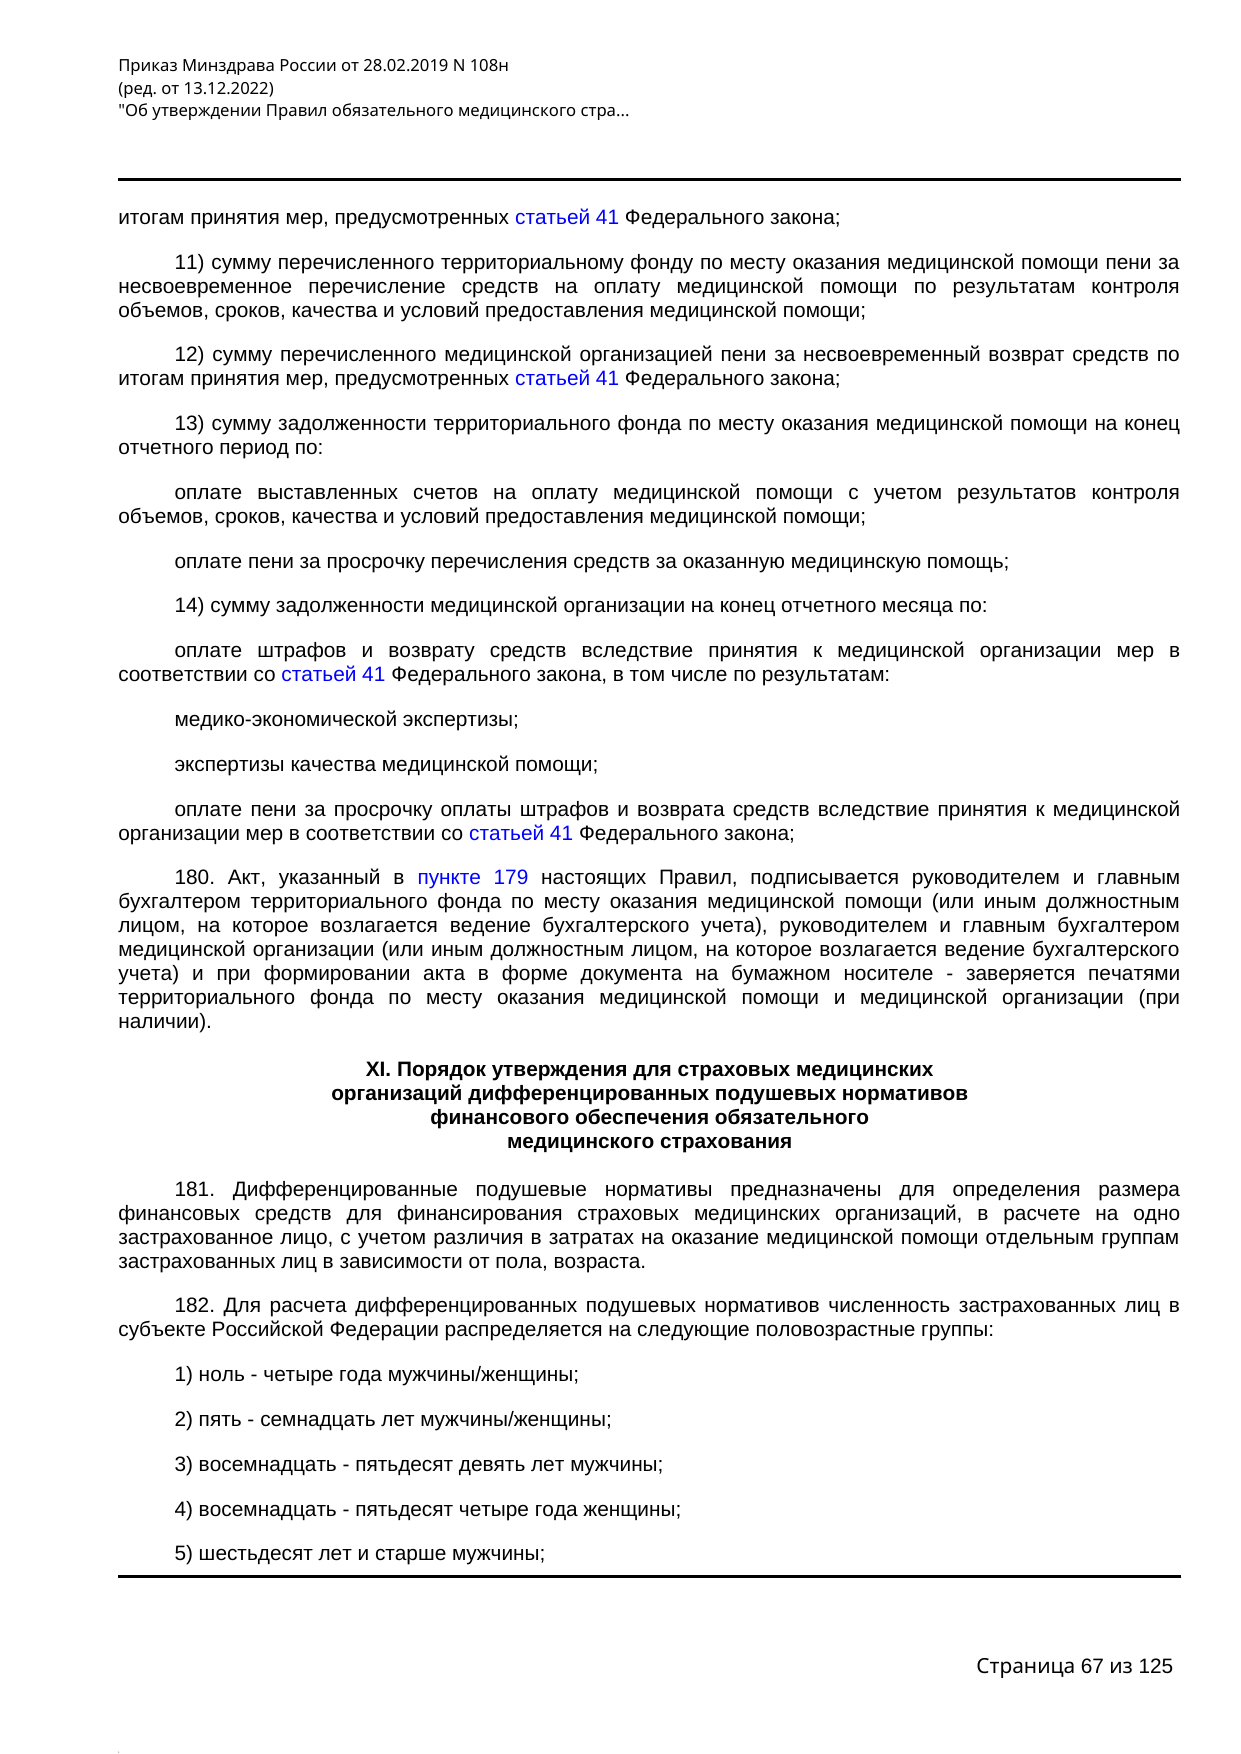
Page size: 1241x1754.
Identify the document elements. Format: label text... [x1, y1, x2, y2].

text 180. Акт, указанный в пункте 179 настоящих Правил, подписывается руководителем и главным бухгалтером территориального фонда по месту оказания медицинской помощи (или иным должностным лицом, на которое возлагается ведение бухгалтерского учета), руководителем и главным бухгалтером медицинской организации (или иным должностным лицом, на которое возлагается ведение бухгалтерского учета) и при формировании акта в форме документа на бумажном носителе - заверяется печатями территориального фонда по месту оказания медицинской помощи и медицинской организации (при наличии). [118, 865, 1181, 1033]
text 2) пять - семнадцать лет мужчины/женщины; [118, 1407, 1181, 1431]
text 12) сумму перечисленного медицинской организацией пени за несвоевременный возврат средств по итогам принятия мер, предусмотренных статьей 41 Федерального закона; [118, 342, 1181, 390]
title XI. Порядок утверждения для страховых медицинских [118, 1057, 1181, 1081]
text 13) сумму задолженности территориального фонда по месту оказания медицинской помощи на конец отчетного период по: [118, 411, 1181, 459]
text 5) шестьдесят лет и старше мужчины; [118, 1541, 1181, 1565]
text 181. Дифференцированные подушевые нормативы предназначены для определения размера финансовых средств для финансирования страховых медицинских организаций, в расчете на одно застрахованное лицо, с учетом различия в затратах на оказание медицинской помощи отдельным группам застрахованных лиц в зависимости от пола, возраста. [118, 1177, 1181, 1272]
text оплате штрафов и возврату средств вследствие принятия к медицинской организации мер в соответствии со статьей 41 Федерального закона, в том числе по результатам: [118, 638, 1181, 686]
text 14) сумму задолженности медицинской организации на конец отчетного месяца по: [118, 593, 1181, 617]
title финансового обеспечения обязательного [118, 1105, 1181, 1129]
text 182. Для расчета дифференцированных подушевых нормативов численность застрахованных лиц в субъекте Российской Федерации распределяется на следующие половозрастные группы: [118, 1293, 1181, 1341]
text оплате пени за просрочку оплаты штрафов и возврата средств вследствие принятия к медицинской организации мер в соответствии со статьей 41 Федерального закона; [118, 796, 1181, 844]
text оплате пени за просрочку перечисления средств за оказанную медицинскую помощь; [118, 548, 1181, 572]
title организаций дифференцированных подушевых нормативов [118, 1081, 1181, 1105]
text 4) восемнадцать - пятьдесят четыре года женщины; [118, 1496, 1181, 1520]
text 3) восемнадцать - пятьдесят девять лет мужчины; [118, 1452, 1181, 1476]
text 11) сумму перечисленного территориальному фонду по месту оказания медицинской помощи пени за несвоевременное перечисление средств на оплату медицинской помощи по результатам контроля объемов, сроков, качества и условий предоставления медицинской помощи; [118, 249, 1181, 321]
text 1) ноль - четыре года мужчины/женщины; [118, 1362, 1181, 1386]
text медико-экономической экспертизы; [118, 707, 1181, 731]
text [118, 205, 1181, 229]
text экспертизы качества медицинской помощи; [118, 752, 1181, 776]
title медицинского страхования [118, 1129, 1181, 1153]
text оплате выставленных счетов на оплату медицинской помощи с учетом результатов контроля объемов, сроков, качества и условий предоставления медицинской помощи; [118, 480, 1181, 528]
